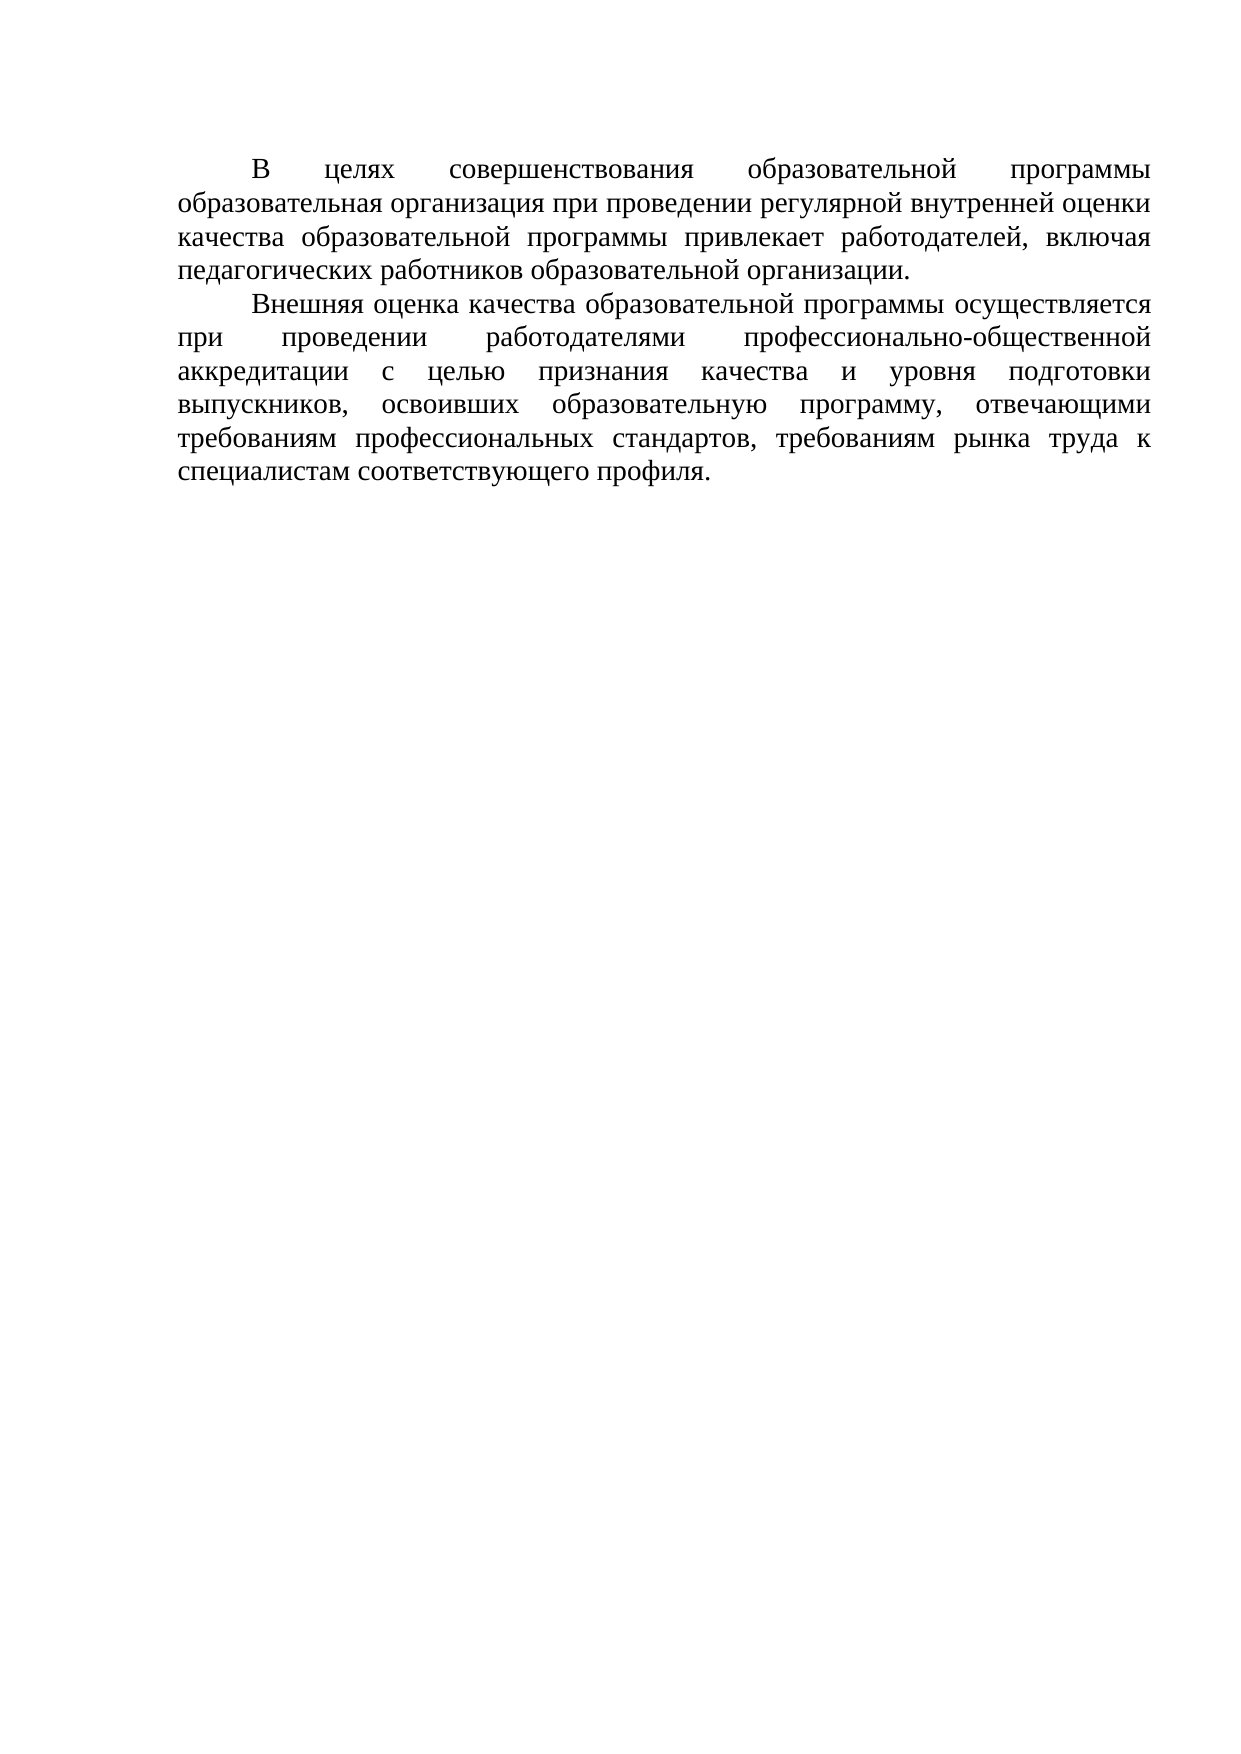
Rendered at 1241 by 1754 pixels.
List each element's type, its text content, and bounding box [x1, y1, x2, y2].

text Внешняя оценка качества образовательной программы осуществляется при проведении работодателями профессионально-общественной аккредитации с целью признания качества и уровня подготовки выпускников, освоивших образовательную программу, отвечающими требованиям профессиональных стандартов, требованиям рынка труда к специалистам соответствующего профиля. [177, 286, 1152, 487]
text В целях совершенствования образовательной программы образовательная организация при проведении регулярной внутренней оценки качества образовательной программы привлекает работодателей, включая педагогических работников образовательной организации. [177, 152, 1152, 286]
